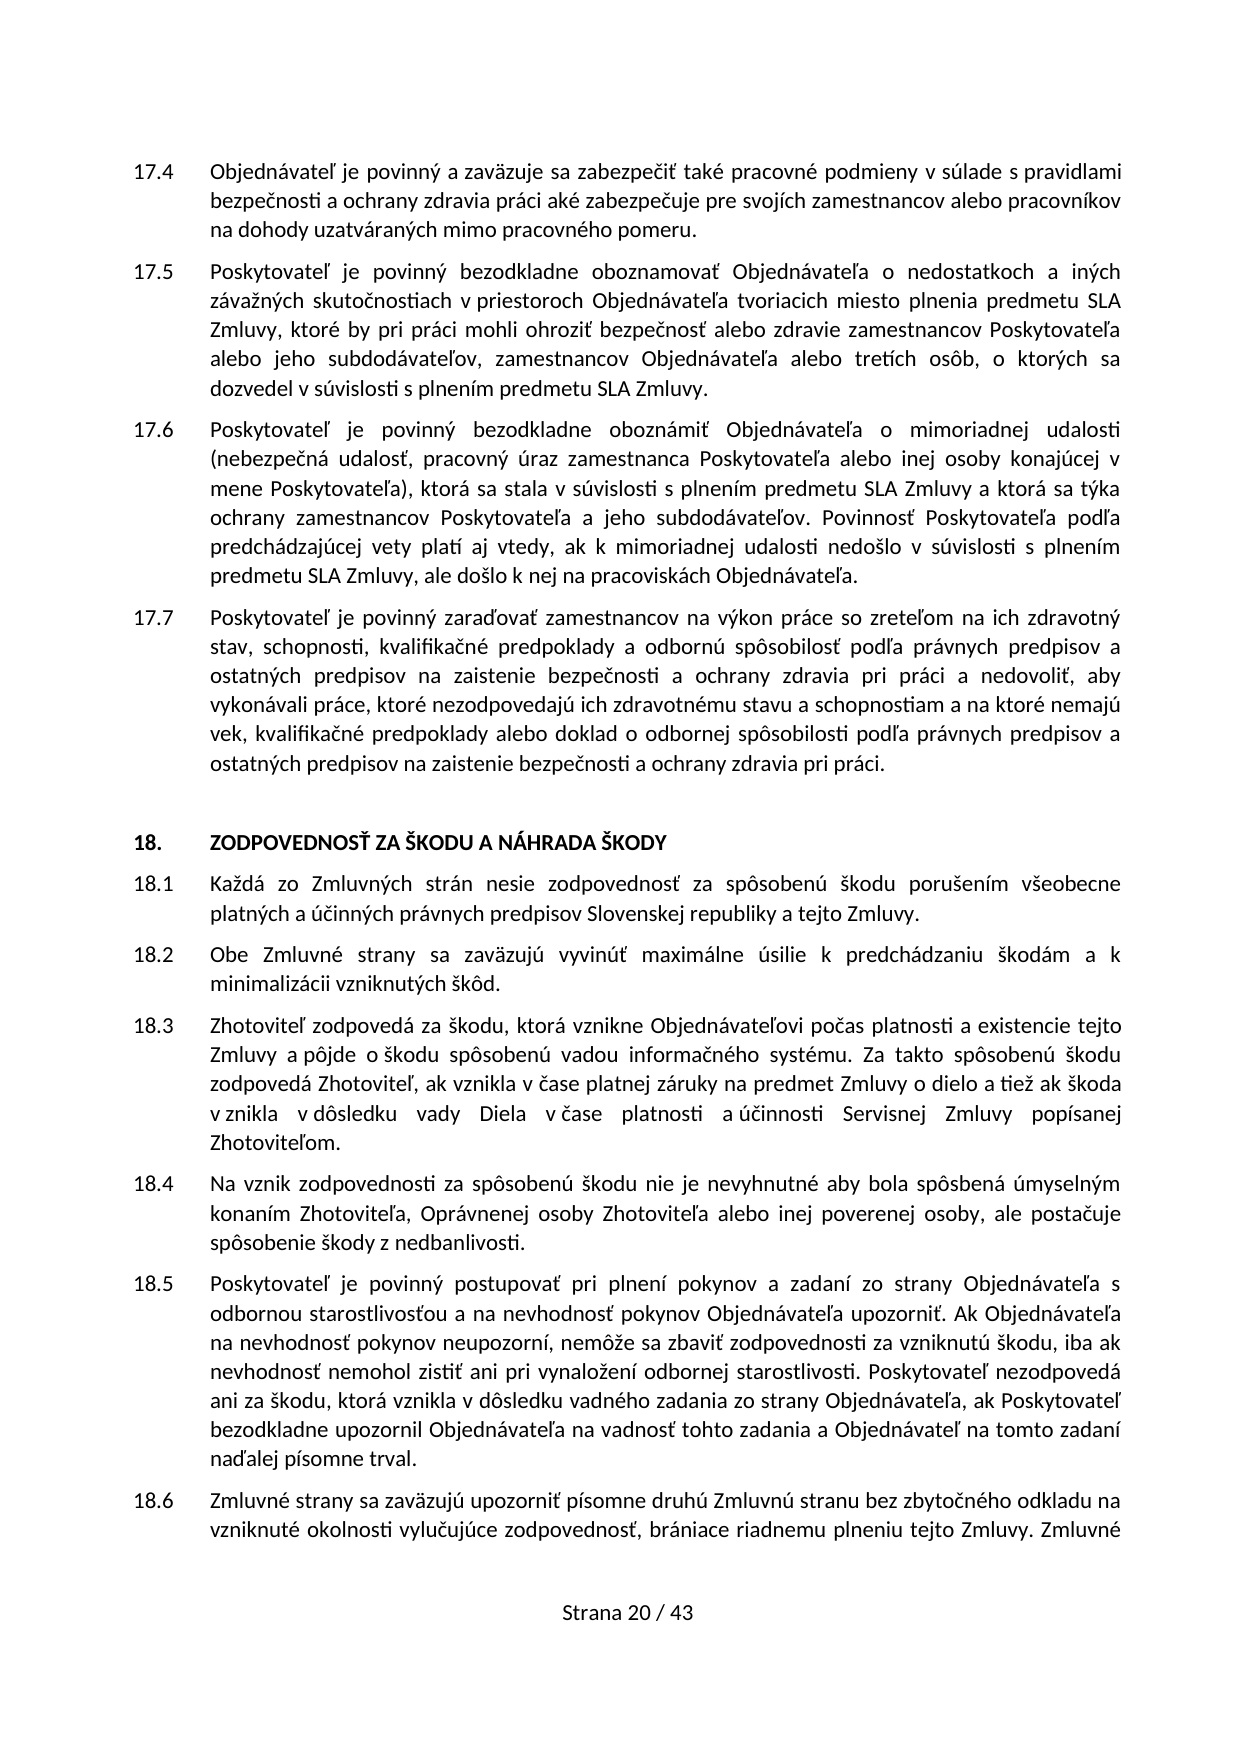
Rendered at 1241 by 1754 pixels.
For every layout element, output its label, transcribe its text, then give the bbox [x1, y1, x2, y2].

text Obe Zmluvné strany sa zaväzujú vyvinúť maximálne úsilie k predchádzaniu škodám a k minimalizácii vzniknutých škôd. [133, 939, 1122, 998]
text Poskytovateľ je povinný bezodkladne oboznamovať Objednávateľa o nedostatkoch a iných závažných skutočnostiach v priestoroch Objednávateľa tvoriacich miesto plnenia predmetu SLA Zmluvy, ktoré by pri práci mohli ohroziť bezpečnosť alebo zdravie zamestnancov Poskytovateľa alebo jeho subdodávateľov, zamestnancov Objednávateľa alebo tretích osôb, o ktorých sa dozvedel v súvislosti s plnením predmetu SLA Zmluvy. [133, 256, 1122, 402]
text Objednávateľ je povinný a zaväzuje sa zabezpečiť také pracovné podmieny v súlade s pravidlami bezpečnosti a ochrany zdravia práci aké zabezpečuje pre svojích zamestnancov alebo pracovníkov na dohody uzatváraných mimo pracovného pomeru. [133, 156, 1122, 243]
text ZODPOVEDNOSŤ ZA ŠKODU A NÁHRADA ŠKODY [133, 827, 1122, 856]
text Každá zo Zmluvných strán nesie zodpovednosť za spôsobenú škodu porušením všeobecne platných a účinných právnych predpisov Slovenskej republiky a tejto Zmluvy. [133, 868, 1122, 927]
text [133, 1485, 1122, 1543]
text Zhotoviteľ zodpovedá za škodu, ktorá vznikne Objednávateľovi počas platnosti a existencie tejto Zmluvy a pôjde o škodu spôsobenú vadou informačného systému. Za takto spôsobenú škodu zodpovedá Zhotoviteľ, ak vznikla v čase platnej záruky na predmet Zmluvy o dielo a tiež ak škoda v znikla v dôsledku vady Diela v čase platnosti a účinnosti Servisnej Zmluvy popísanej Zhotoviteľom. [133, 1010, 1122, 1156]
text Poskytovateľ je povinný postupovať pri plnení pokynov a zadaní zo strany Objednávateľa s odbornou starostlivosťou a na nevhodnosť pokynov Objednávateľa upozorniť. Ak Objednávateľa na nevhodnosť pokynov neupozorní, nemôže sa zbaviť zodpovednosti za vzniknutú škodu, iba ak nevhodnosť nemohol zistiť ani pri vynaložení odbornej starostlivosti. Poskytovateľ nezodpovedá ani za škodu, ktorá vznikla v dôsledku vadného zadania zo strany Objednávateľa, ak Poskytovateľ bezodkladne upozornil Objednávateľa na vadnosť tohto zadania a Objednávateľ na tomto zadaní naďalej písomne trval. [133, 1268, 1122, 1473]
text Poskytovateľ je povinný bezodkladne oboznámiť Objednávateľa o mimoriadnej udalosti (nebezpečná udalosť, pracovný úraz zamestnanca Poskytovateľa alebo inej osoby konajúcej v mene Poskytovateľa), ktorá sa stala v súvislosti s plnením predmetu SLA Zmluvy a ktorá sa týka ochrany zamestnancov Poskytovateľa a jeho subdodávateľov. Povinnosť Poskytovateľa podľa predchádzajúcej vety platí aj vtedy, ak k mimoriadnej udalosti nedošlo v súvislosti s plnením predmetu SLA Zmluvy, ale došlo k nej na pracoviskách Objednávateľa. [133, 414, 1122, 589]
text Na vznik zodpovednosti za spôsobenú škodu nie je nevyhnutné aby bola spôsbená úmyselným konaním Zhotoviteľa, Oprávnenej osoby Zhotoviteľa alebo inej poverenej osoby, ale postačuje spôsobenie škody z nedbanlivosti. [133, 1168, 1122, 1256]
text Poskytovateľ je povinný zaraďovať zamestnancov na výkon práce so zreteľom na ich zdravotný stav, schopnosti, kvalifikačné predpoklady a odbornú spôsobilosť podľa právnych predpisov a ostatných predpisov na zaistenie bezpečnosti a ochrany zdravia pri práci a nedovoliť, aby vykonávali práce, ktoré nezodpovedajú ich zdravotnému stavu a schopnostiam a na ktoré nemajú vek, kvalifikačné predpoklady alebo doklad o odbornej spôsobilosti podľa právnych predpisov a ostatných predpisov na zaistenie bezpečnosti a ochrany zdravia pri práci. [133, 602, 1122, 777]
